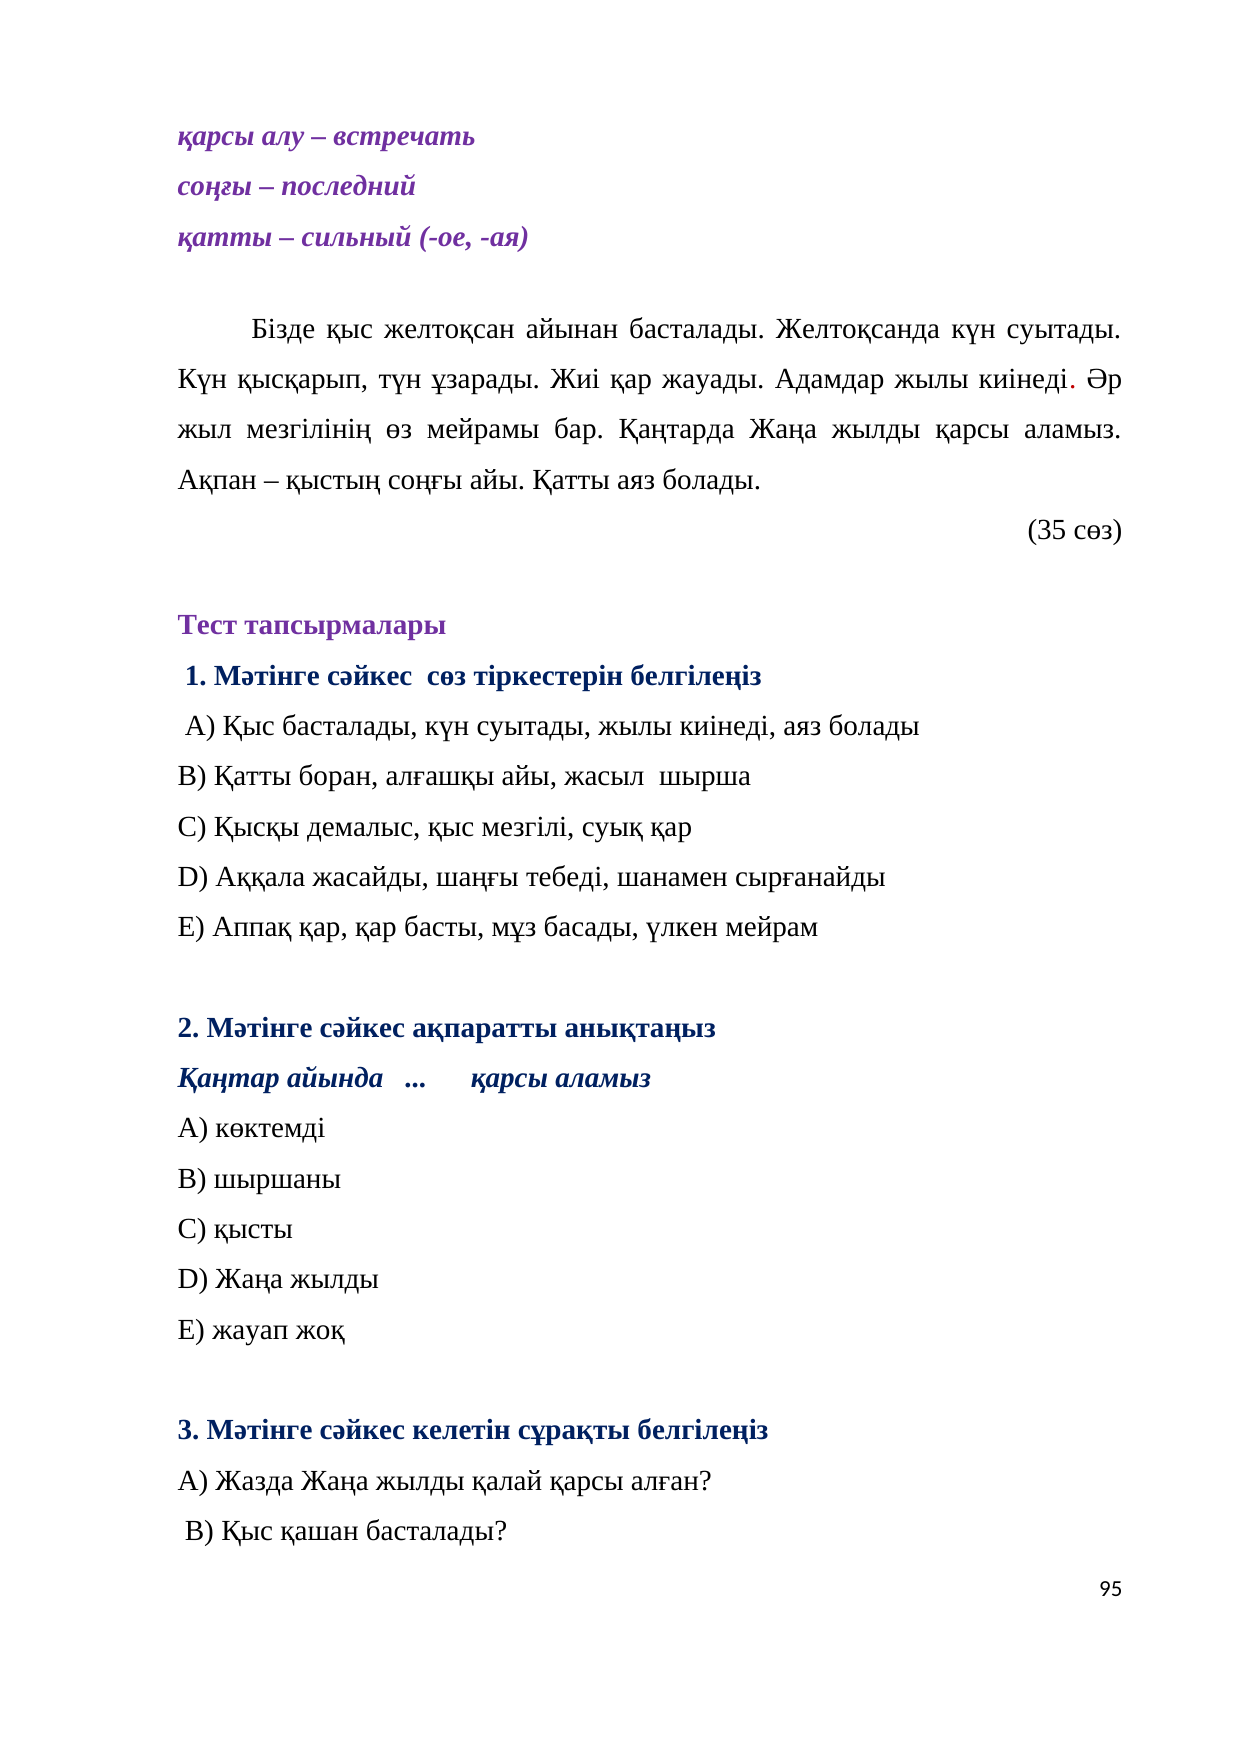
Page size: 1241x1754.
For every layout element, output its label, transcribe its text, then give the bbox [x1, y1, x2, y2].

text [177, 118, 1122, 252]
text В) Қатты боран, алғашқы айы, жасыл шырша [177, 758, 1122, 792]
text 3. Мәтінге сәйкес келетін сұрақты белгілеңіз [177, 1412, 1122, 1446]
text Е) жауап жоқ [177, 1312, 1122, 1345]
text 1. Мәтінге сәйкес сөз тіркестерін белгілеңіз [177, 658, 1122, 691]
text А) көктемді [177, 1111, 1122, 1144]
text В) шыршаны [177, 1161, 1122, 1194]
text А) Жазда Жаңа жылды қалай қарсы алған? [177, 1463, 1122, 1496]
text В) Қыс қашан басталады? [177, 1513, 1122, 1547]
text Бізде қыс желтоқсан айынан басталады. Желтоқсанда күн суытады. Күн қысқарып, түн ұзарады. Жиі қар жауады. Адамдар жылы киінеді. Әр жыл мезгілінің өз мейрамы бар. Қаңтарда Жаңа жылды қарсы аламыз. Ақпан – қыстың соңғы айы. Қатты аяз болады. [177, 311, 1122, 496]
text Қаңтар айында ... қарсы аламыз [177, 1060, 1122, 1094]
text (35 сөз) [177, 512, 1122, 546]
text Тест тапсырмалары [177, 607, 1122, 641]
text D) Жаңа жылды [177, 1261, 1122, 1295]
text С) қысты [177, 1211, 1122, 1245]
text С) Қысқы демалыс, қыс мезгілі, суық қар D) Аққала жасайды, шаңғы тебеді, шанамен сырғанайды Е) Аппақ қар, қар басты, мұз басады, үлкен мейрам [177, 809, 1122, 943]
text 2. Мәтінге сәйкес ақпаратты анықтаңыз [177, 1010, 1122, 1043]
text А) Қыс басталады, күн суытады, жылы киінеді, аяз болады [177, 708, 1122, 742]
